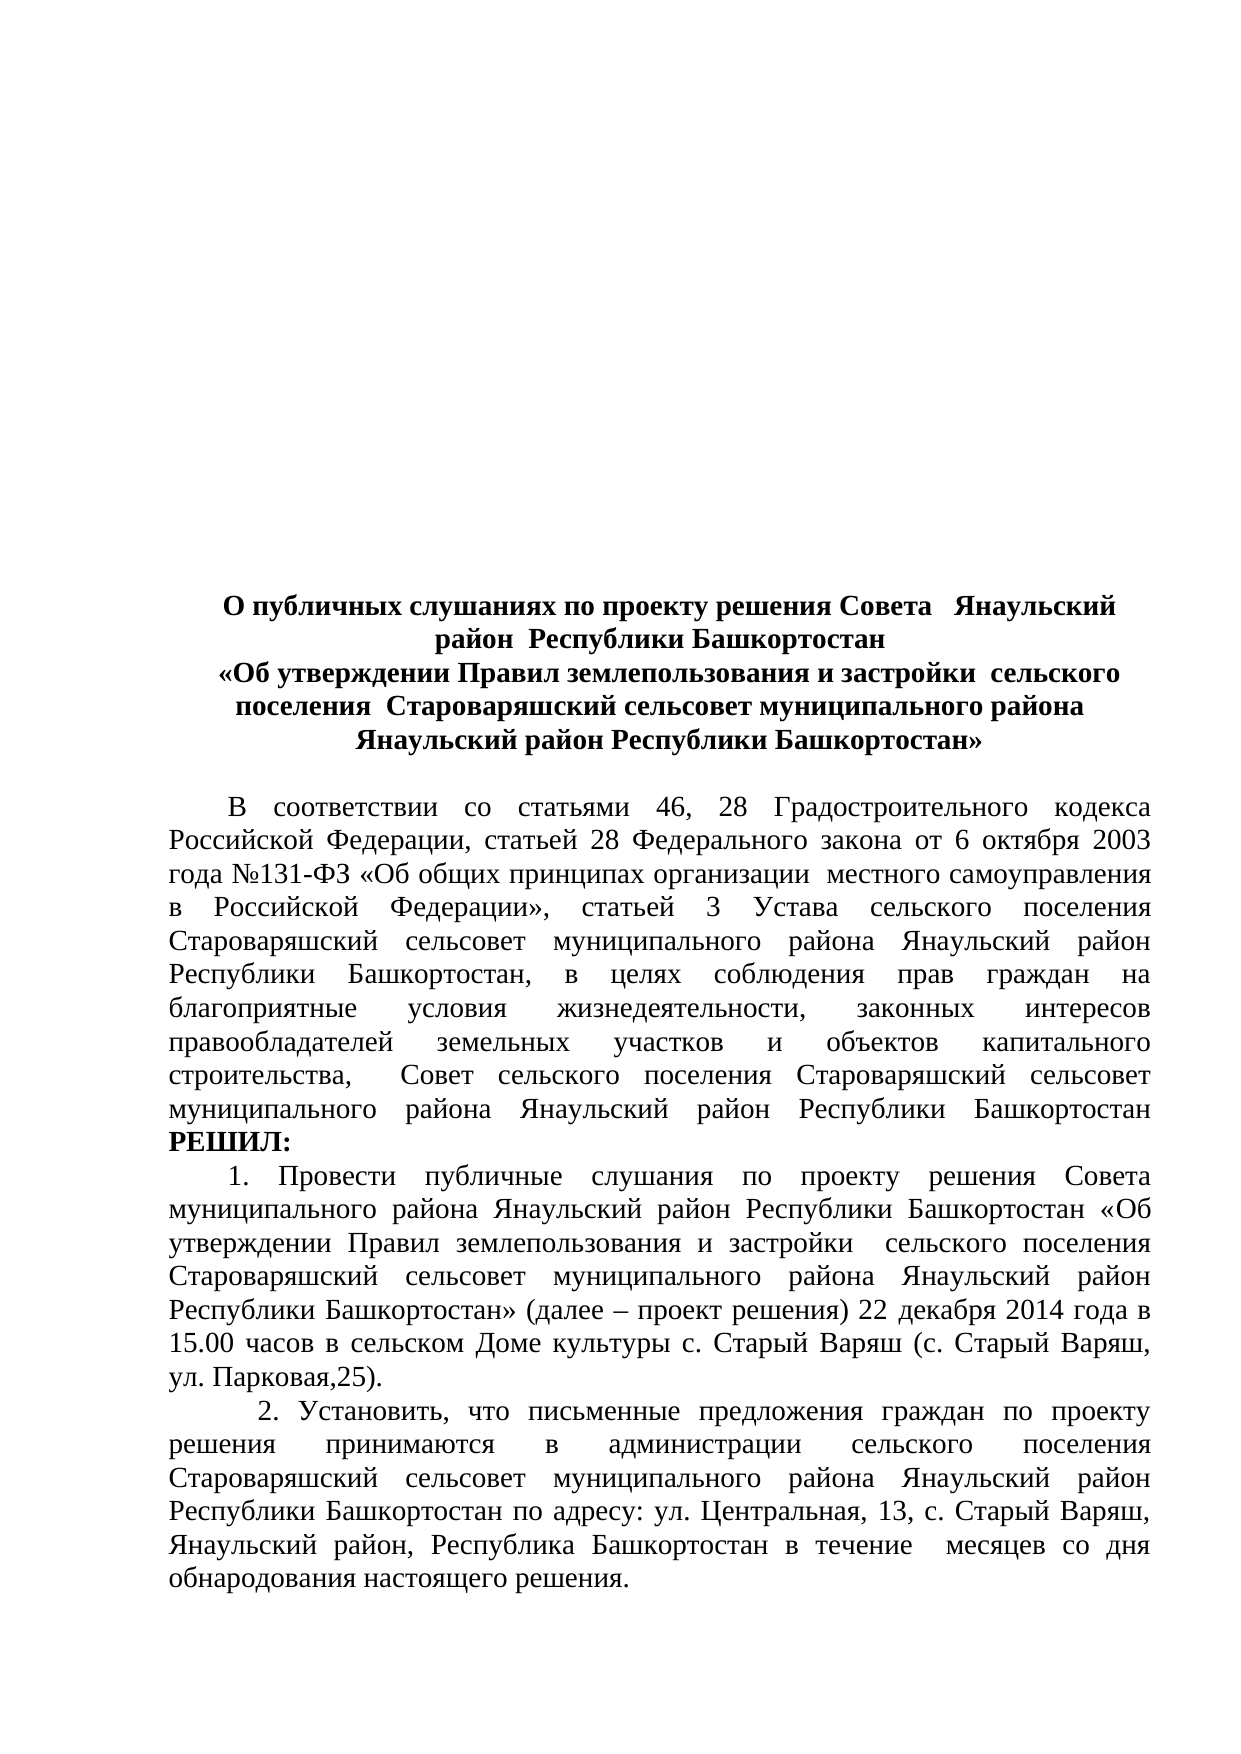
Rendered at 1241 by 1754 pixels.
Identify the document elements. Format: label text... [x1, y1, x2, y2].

text 2. Установить, что письменные предложения граждан по проекту решения принимаются в администрации сельского поселения Староваряшский сельсовет муниципального района Янаульский район Республики Башкортостан по адресу: ул. Центральная, 13, с. Старый Варяш, Янаульский район, Республика Башкортостан в течение месяцев со дня обнародования настоящего решения. [168, 1393, 1152, 1594]
text Янаульский район Республики Башкортостан» [168, 722, 1152, 755]
text «Об утверждении Правил землепользования и застройки сельского поселения Староваряшский сельсовет муниципального района [168, 655, 1152, 722]
text О публичных слушаниях по проекту решения Совета Янаульский район Республики Башкортостан [168, 588, 1152, 655]
text В соответствии со статьями 46, 28 Градостроительного кодекса Российской Федерации, статьей 28 Федерального закона от 6 октября 2003 года №131-ФЗ «Об общих принципах организации местного самоуправления в Российской Федерации», статьей 3 Устава сельского поселения Староваряшский сельсовет муниципального района Янаульский район Республики Башкортостан, в целях соблюдения прав граждан на благоприятные условия жизнедеятельности, законных интересов правообладателей земельных участков и объектов капитального строительства, Совет сельского поселения Староваряшский сельсовет муниципального района Янаульский район Республики Башкортостан РЕШИЛ: [168, 789, 1152, 1158]
text 1. Провести публичные слушания по проекту решения Совета муниципального района Янаульский район Республики Башкортостан «Об утверждении Правил землепользования и застройки сельского поселения Староваряшский сельсовет муниципального района Янаульский район Республики Башкортостан» (далее – проект решения) 22 декабря 2014 года в 15.00 часов в сельском Доме культуры с. Старый Варяш (с. Старый Варяш, ул. Парковая,25). [168, 1158, 1152, 1393]
